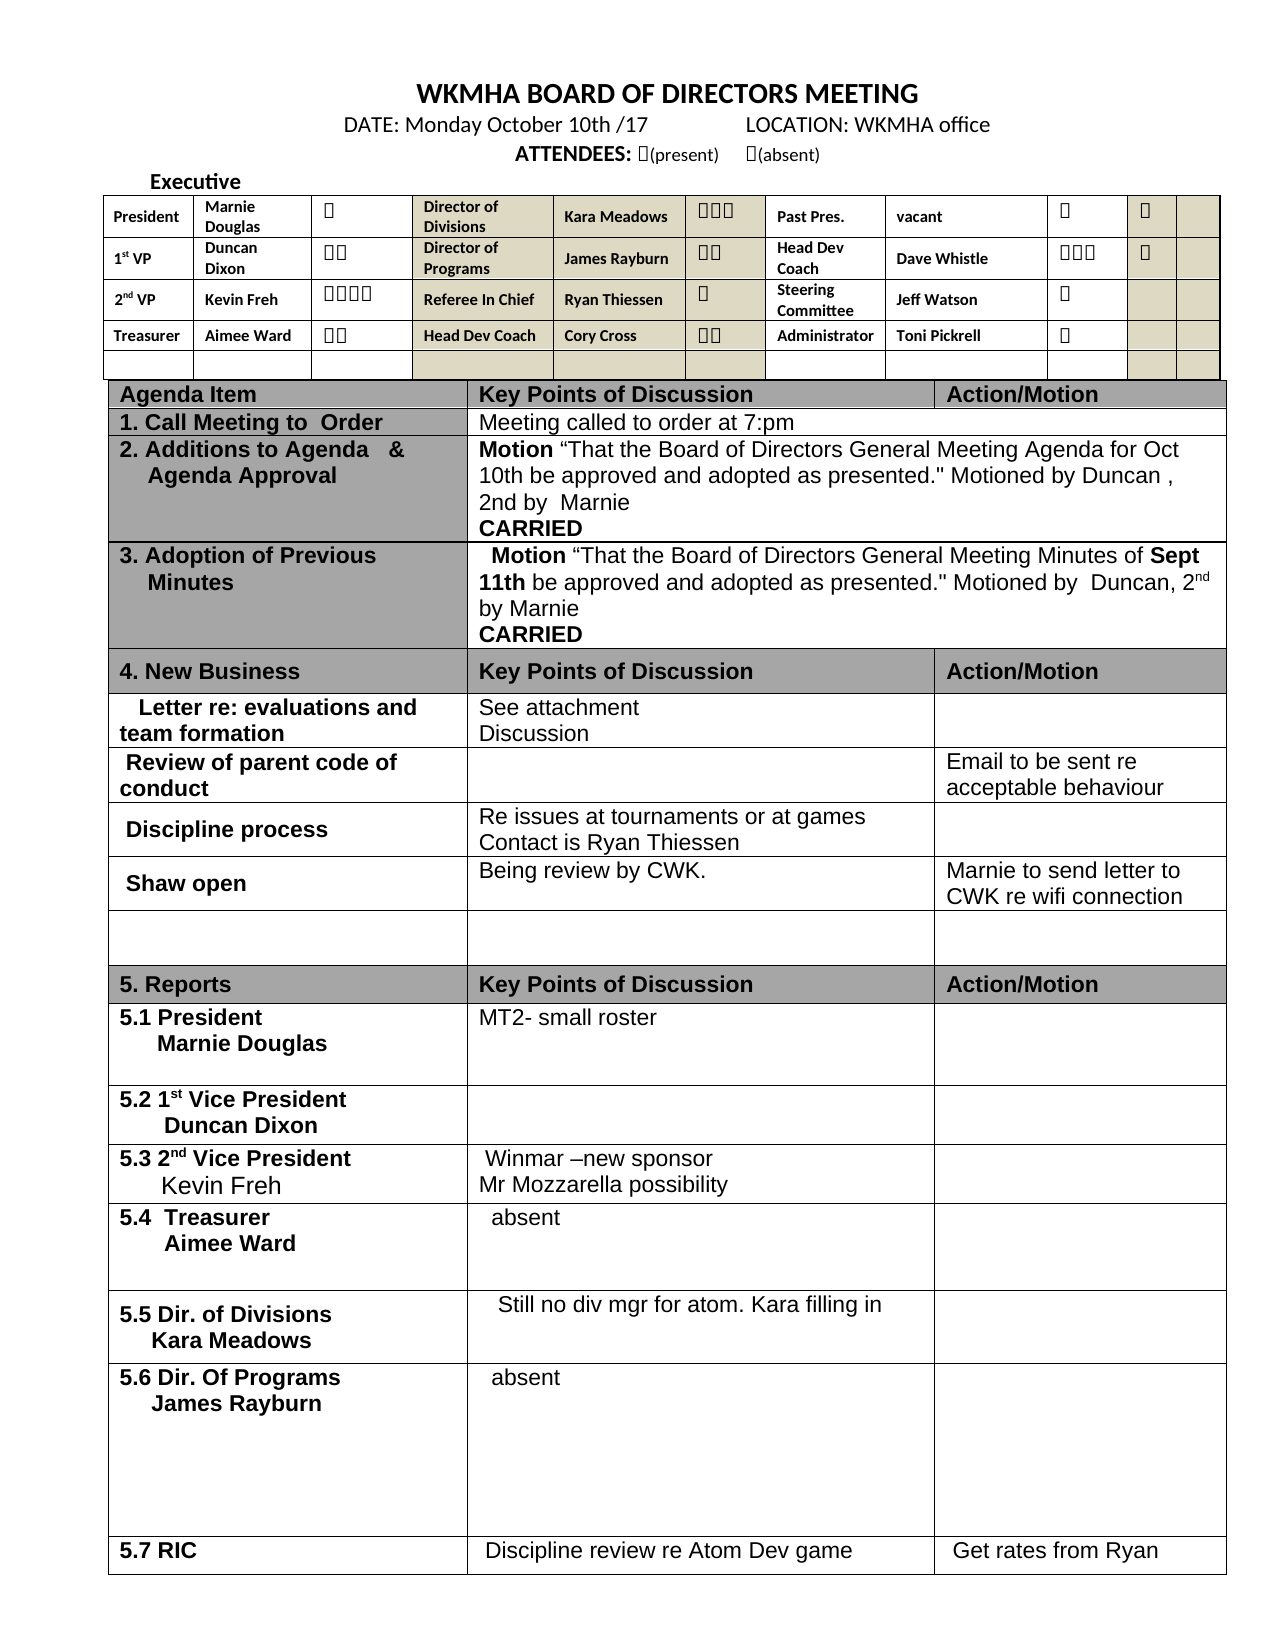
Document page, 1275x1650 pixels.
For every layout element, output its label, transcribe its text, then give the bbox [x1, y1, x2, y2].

table_cell [886, 351, 1047, 379]
table_header Action/Motion [935, 381, 1226, 407]
table_cell 5.6 Dir. Of Programs James Rayburn [109, 1364, 467, 1536]
table_cell 5.4 Treasurer Aimee Ward [109, 1204, 467, 1290]
table_cell 4. New Business [109, 649, 467, 693]
table_cell [935, 694, 1226, 747]
table_cell [1177, 351, 1219, 379]
text ATTENDEES: (present) (absent) [150, 139, 1185, 167]
table_cell [935, 803, 1226, 856]
table_header President [104, 196, 193, 237]
table_header Director of Divisions [413, 196, 553, 237]
table_header Kara Meadows [554, 196, 685, 237]
table_cell [554, 351, 685, 379]
table_cell Motion “That the Board of Directors General Meeting Agenda for Oct 10th be approved and adopted as presented." Motioned by Duncan , 2nd by Marnie CARRIED [468, 436, 1226, 541]
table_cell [468, 1537, 934, 1574]
table_cell  [312, 321, 412, 349]
table_cell Duncan Dixon [194, 238, 311, 278]
table_cell Aimee Ward [194, 321, 311, 349]
text Executive [150, 167, 1185, 195]
table_header  [1128, 196, 1176, 237]
table_cell [686, 351, 765, 379]
table_cell Key Points of Discussion [468, 649, 934, 693]
table_cell [935, 1004, 1226, 1085]
table_cell [104, 351, 193, 379]
table_cell Director of Programs [413, 238, 553, 278]
table_cell [194, 351, 311, 379]
table_cell Treasurer [104, 321, 193, 349]
table_header Agenda Item [109, 381, 467, 407]
table_cell [1128, 351, 1176, 379]
table_cell [468, 1086, 934, 1144]
table_cell Shaw open [109, 857, 467, 909]
table_cell 5.2 1st Vice President Duncan Dixon [109, 1086, 467, 1144]
table_cell Dave Whistle [886, 238, 1047, 278]
table_cell Email to be sent re acceptable behaviour [935, 748, 1226, 802]
table_header Past Pres. [766, 196, 885, 237]
table_cell [935, 1291, 1226, 1363]
table_cell [935, 1364, 1226, 1536]
table_cell Letter re: evaluations and team formation [109, 694, 467, 747]
table_header  [686, 196, 765, 237]
table_cell [468, 748, 934, 802]
table_cell [109, 911, 467, 965]
table_cell  [686, 321, 765, 349]
table_cell [766, 351, 885, 379]
table_cell [935, 1204, 1226, 1290]
table_cell [1128, 321, 1176, 349]
table_cell 1st VP [104, 238, 193, 278]
table_cell 3. Adoption of Previous Minutes [109, 543, 467, 648]
table_cell Referee In Chief [413, 280, 553, 320]
table_cell Re issues at tournaments or at games Contact is Ryan Thiessen [468, 803, 934, 856]
table_cell Head Dev Coach [766, 238, 885, 278]
table_cell  [686, 238, 765, 278]
table_cell  [1128, 238, 1176, 278]
table_cell MT2- small roster [468, 1004, 934, 1085]
text DATE: Monday October 10th /17 LOCATION: WKMHA office [150, 111, 1185, 139]
table_cell 1. Call Meeting to Order [109, 409, 467, 435]
table_cell  [686, 280, 765, 320]
table_cell Ryan Thiessen [554, 280, 685, 320]
table_cell See attachment Discussion [468, 694, 934, 747]
table_cell Steering Committee [766, 280, 885, 320]
text WKMHA BOARD OF DIRECTORS MEETING [150, 75, 1185, 111]
table_cell [468, 911, 934, 965]
table_cell 5.5 Dir. of Divisions Kara Meadows [109, 1291, 467, 1363]
table_cell Marnie to send letter to CWK re wifi connection [935, 857, 1226, 909]
table_cell [1128, 280, 1176, 320]
table_cell 5.3 2nd Vice President Kevin Freh [109, 1145, 467, 1203]
table_cell  [312, 238, 412, 278]
table_header vacant [886, 196, 1047, 237]
table_cell 2. Additions to Agenda & Agenda Approval [109, 436, 467, 541]
table_cell  [1048, 280, 1127, 320]
table_header  [1048, 196, 1127, 237]
table_cell 5. Reports [109, 966, 467, 1003]
table_cell absent [468, 1204, 934, 1290]
table_cell Review of parent code of conduct [109, 748, 467, 802]
table_cell Discipline process [109, 803, 467, 856]
table_header  [312, 196, 412, 237]
table_cell [1177, 321, 1219, 349]
table_cell [935, 911, 1226, 965]
table_cell Meeting called to order at 7:pm [468, 409, 1226, 435]
table_cell Cory Cross [554, 321, 685, 349]
table_cell absent [468, 1364, 934, 1536]
table_cell 5.1 President Marnie Douglas [109, 1004, 467, 1085]
table_cell [1177, 280, 1219, 320]
table_cell [935, 1086, 1226, 1144]
table_cell Administrator [766, 321, 885, 349]
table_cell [109, 1537, 467, 1574]
table_cell Head Dev Coach [413, 321, 553, 349]
table_cell Kevin Freh [194, 280, 311, 320]
table_cell Key Points of Discussion [468, 966, 934, 1003]
table_cell [1177, 238, 1219, 278]
table_cell [312, 351, 412, 379]
table_cell 2nd VP [104, 280, 193, 320]
table_cell Action/Motion [935, 649, 1226, 693]
table_cell Being review by CWK. [468, 857, 934, 909]
table_cell Motion “That the Board of Directors General Meeting Minutes of Sept 11th be approved and adopted as presented." Motioned by Duncan, 2nd by Marnie CARRIED [468, 543, 1226, 648]
table_cell Winmar –new sponsor Mr Mozzarella possibility [468, 1145, 934, 1203]
table_cell Action/Motion [935, 966, 1226, 1003]
table_header Marnie Douglas [194, 196, 311, 237]
table_cell [413, 351, 553, 379]
table_cell [1048, 351, 1127, 379]
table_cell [935, 1537, 1226, 1574]
table_cell  [1048, 238, 1127, 278]
table_header Key Points of Discussion [468, 381, 934, 407]
table_header [1177, 196, 1219, 237]
table_cell James Rayburn [554, 238, 685, 278]
table_cell Jeff Watson [886, 280, 1047, 320]
table_cell  [1048, 321, 1127, 349]
table_cell  [312, 280, 412, 320]
table_cell Still no div mgr for atom. Kara filling in [468, 1291, 934, 1363]
table_cell Toni Pickrell [886, 321, 1047, 349]
table_cell [935, 1145, 1226, 1203]
